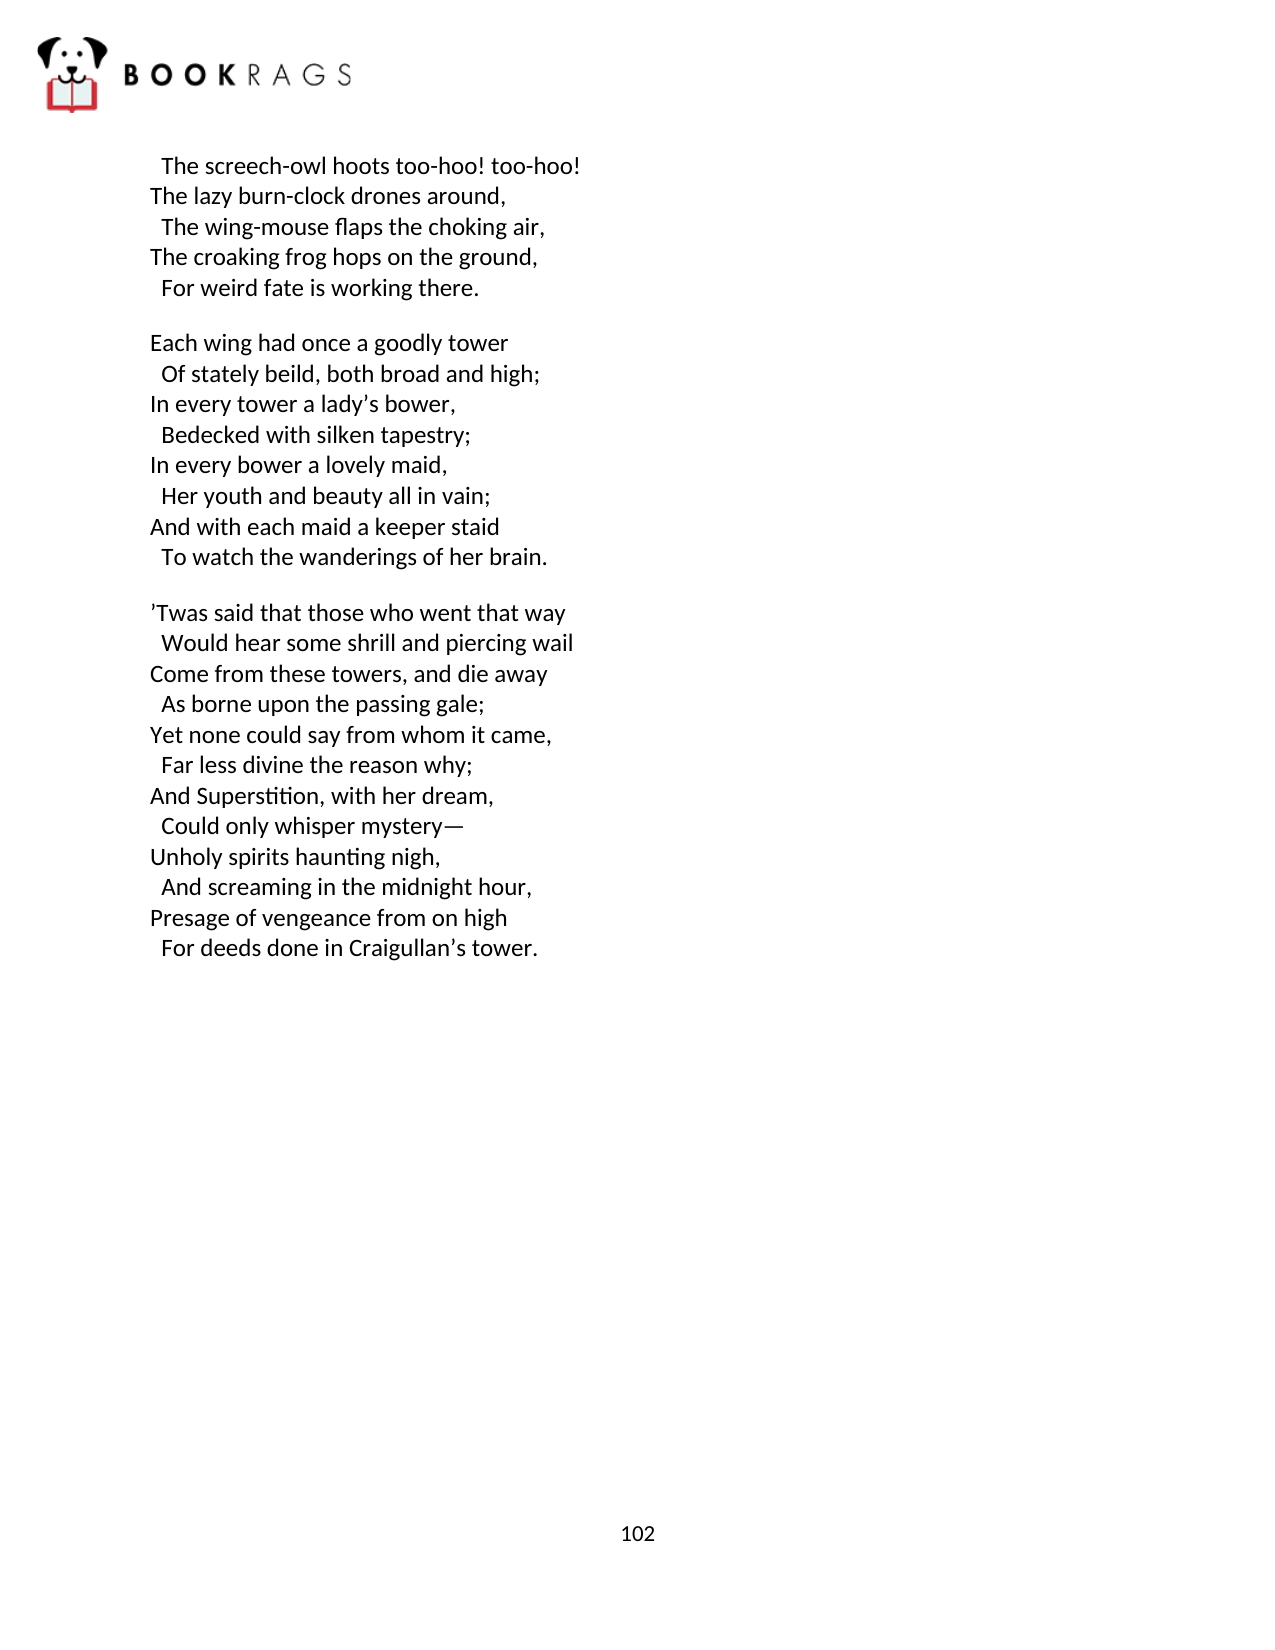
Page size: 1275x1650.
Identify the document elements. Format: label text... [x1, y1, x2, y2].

text Each wing had once a goodly tower Of stately beild, both broad and high; In every tower a lady’s bower, Bedecked with silken tapestry; In every bower a lovely maid, Her youth and beauty all in vain; And with each maid a keeper staid To watch the wanderings of her brain. [150, 328, 1125, 572]
text ’Twas said that those who went that way Would hear some shrill and piercing wail Come from these towers, and die away As borne upon the passing gale; Yet none could say from whom it came, Far less divine the reason why; And Superstition, with her dream, Could only whisper mystery—­ Unholy spirits haunting nigh, And screaming in the midnight hour, Presage of vengeance from on high For deeds done in Craigullan’s tower. [150, 597, 1125, 963]
picture [37, 37, 351, 113]
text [150, 150, 1125, 303]
